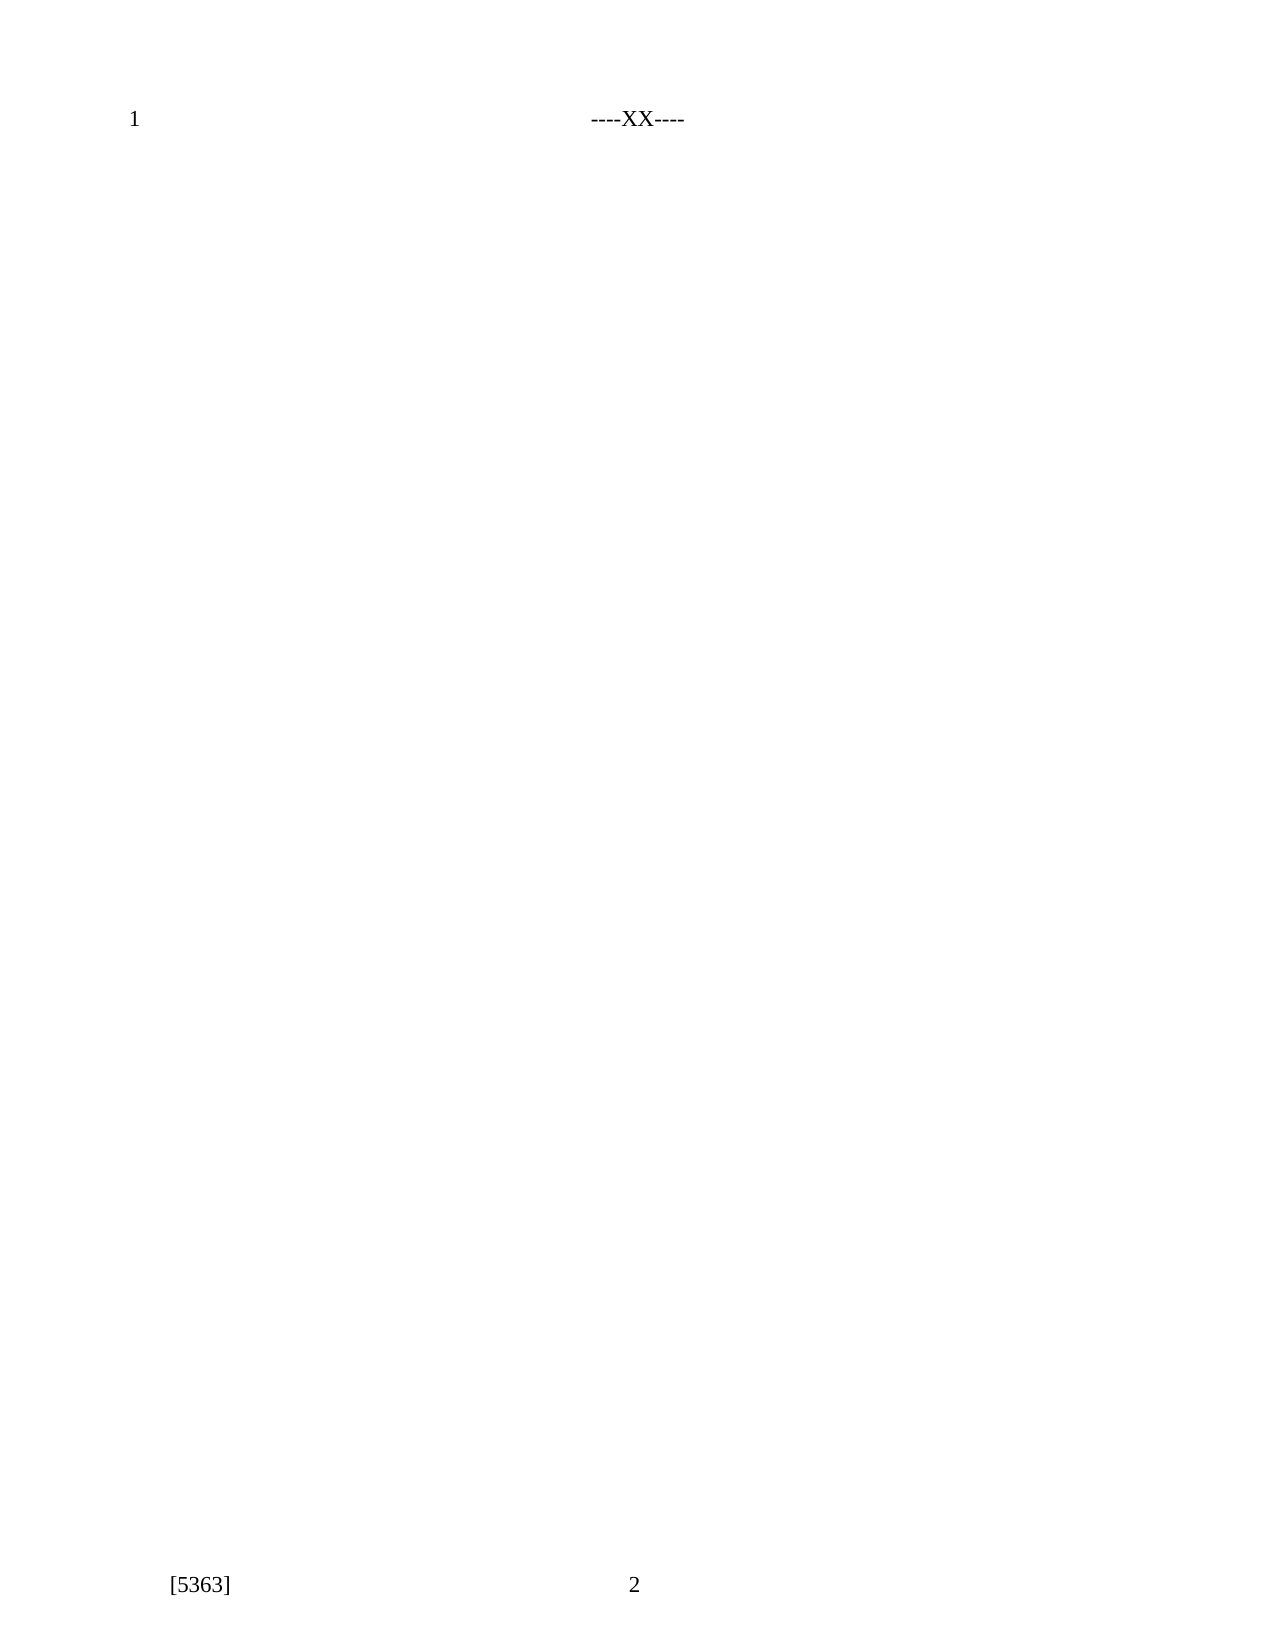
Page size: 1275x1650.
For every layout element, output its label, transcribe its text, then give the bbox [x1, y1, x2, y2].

text ----XX---- [169, 105, 1106, 131]
